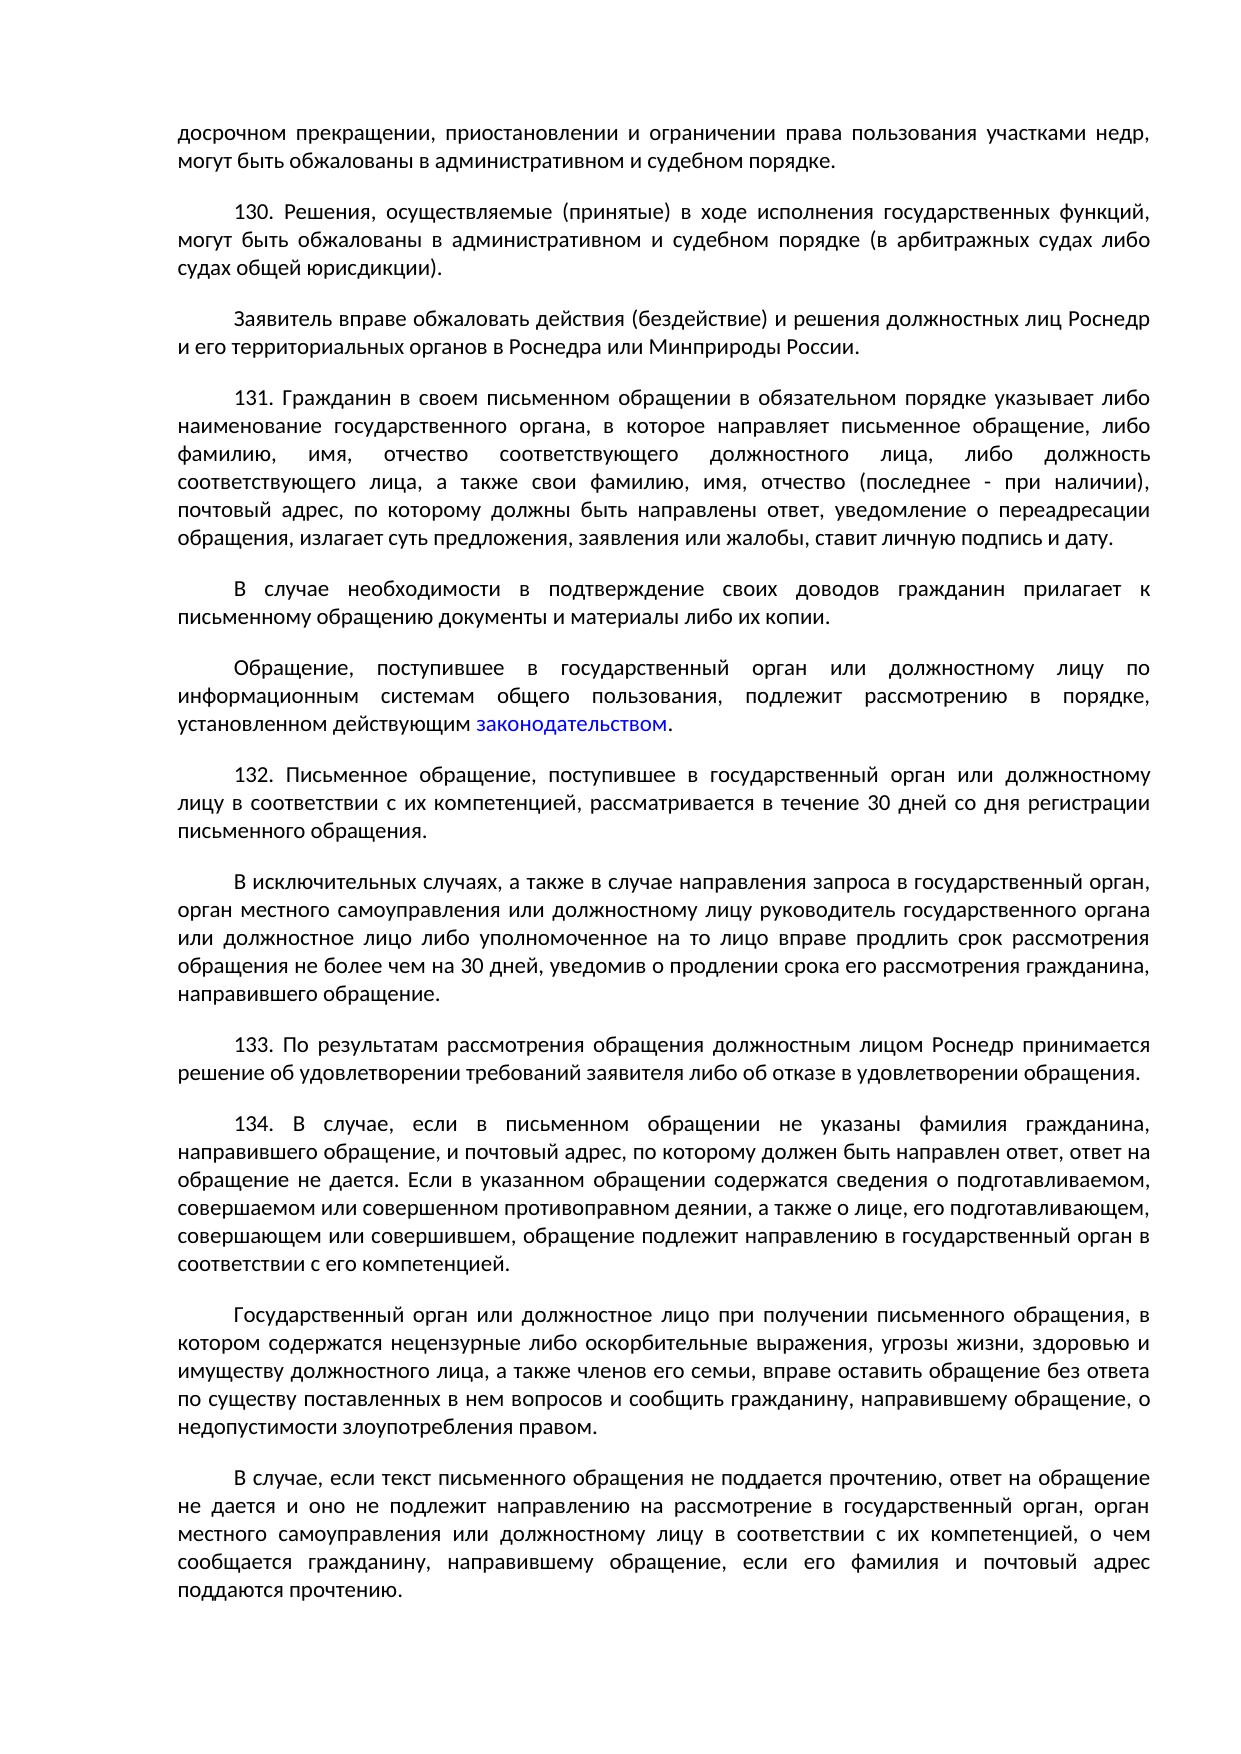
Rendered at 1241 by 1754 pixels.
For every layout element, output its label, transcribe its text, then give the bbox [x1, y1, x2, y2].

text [177, 118, 1152, 174]
text В исключительных случаях, а также в случае направления запроса в государственный орган, орган местного самоуправления или должностному лицу руководитель государственного органа или должностное лицо либо уполномоченное на то лицо вправе продлить срок рассмотрения обращения не более чем на 30 дней, уведомив о продлении срока его рассмотрения гражданина, направившего обращение. [177, 867, 1152, 1007]
text В случае, если текст письменного обращения не поддается прочтению, ответ на обращение не дается и оно не подлежит направлению на рассмотрение в государственный орган, орган местного самоуправления или должностному лицу в соответствии с их компетенцией, о чем сообщается гражданину, направившему обращение, если его фамилия и почтовый адрес поддаются прочтению. [177, 1463, 1152, 1603]
text 133. По результатам рассмотрения обращения должностным лицом Роснедр принимается решение об удовлетворении требований заявителя либо об отказе в удовлетворении обращения. [177, 1030, 1152, 1086]
text 130. Решения, осуществляемые (принятые) в ходе исполнения государственных функций, могут быть обжалованы в административном и судебном порядке (в арбитражных судах либо судах общей юрисдикции). [177, 197, 1152, 281]
text 132. Письменное обращение, поступившее в государственный орган или должностному лицу в соответствии с их компетенцией, рассматривается в течение 30 дней со дня регистрации письменного обращения. [177, 760, 1152, 844]
text 134. В случае, если в письменном обращении не указаны фамилия гражданина, направившего обращение, и почтовый адрес, по которому должен быть направлен ответ, ответ на обращение не дается. Если в указанном обращении содержатся сведения о подготавливаемом, совершаемом или совершенном противоправном деянии, а также о лице, его подготавливающем, совершающем или совершившем, обращение подлежит направлению в государственный орган в соответствии с его компетенцией. [177, 1109, 1152, 1277]
text Обращение, поступившее в государственный орган или должностному лицу по информационным системам общего пользования, подлежит рассмотрению в порядке, установленном действующим законодательством. [177, 653, 1152, 737]
text Заявитель вправе обжаловать действия (бездействие) и решения должностных лиц Роснедр и его территориальных органов в Роснедра или Минприроды России. [177, 304, 1152, 360]
text Государственный орган или должностное лицо при получении письменного обращения, в котором содержатся нецензурные либо оскорбительные выражения, угрозы жизни, здоровью и имуществу должностного лица, а также членов его семьи, вправе оставить обращение без ответа по существу поставленных в нем вопросов и сообщить гражданину, направившему обращение, о недопустимости злоупотребления правом. [177, 1300, 1152, 1440]
text В случае необходимости в подтверждение своих доводов гражданин прилагает к письменному обращению документы и материалы либо их копии. [177, 574, 1152, 630]
text 131. Гражданин в своем письменном обращении в обязательном порядке указывает либо наименование государственного органа, в которое направляет письменное обращение, либо фамилию, имя, отчество соответствующего должностного лица, либо должность соответствующего лица, а также свои фамилию, имя, отчество (последнее - при наличии), почтовый адрес, по которому должны быть направлены ответ, уведомление о переадресации обращения, излагает суть предложения, заявления или жалобы, ставит личную подпись и дату. [177, 383, 1152, 551]
